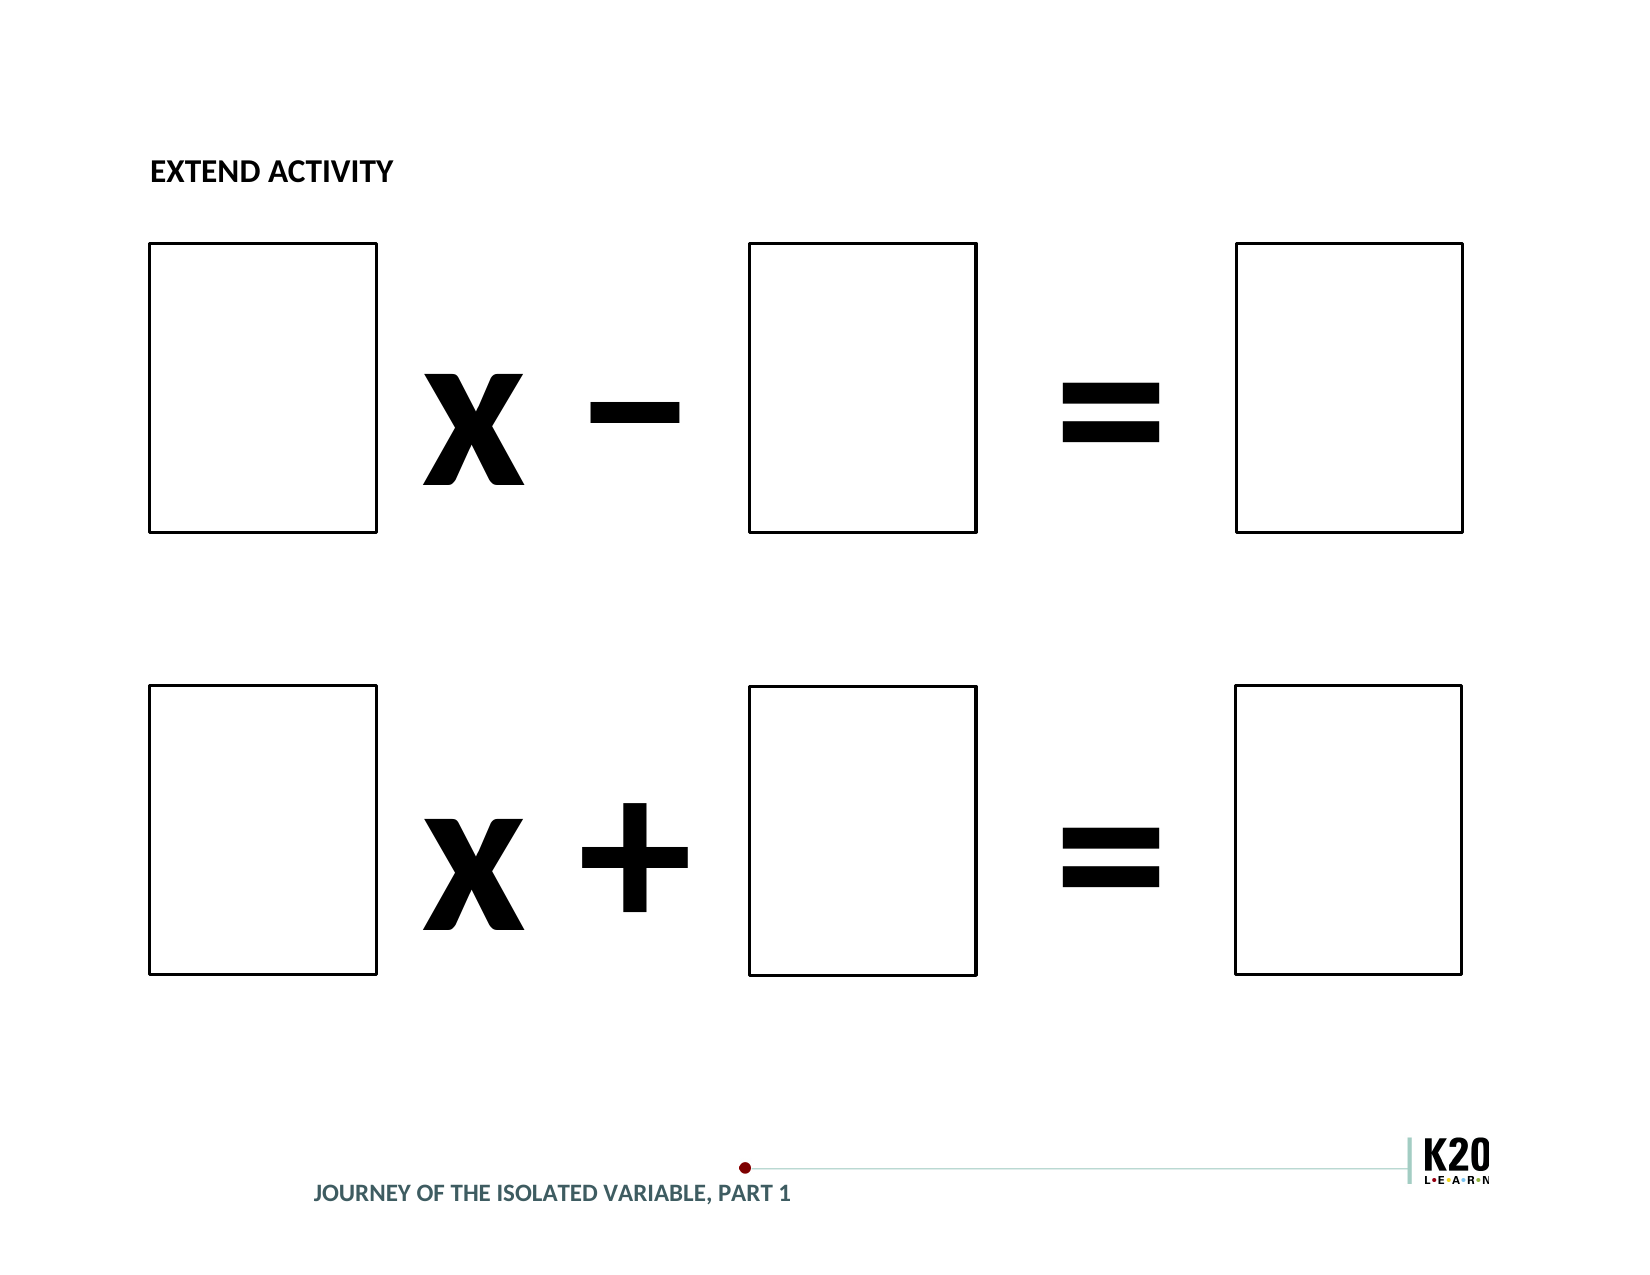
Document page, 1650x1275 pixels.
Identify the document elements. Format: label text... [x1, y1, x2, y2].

text x + = [150, 708, 1500, 988]
text x − = [150, 263, 1500, 543]
picture [739, 1134, 1489, 1187]
title Extend Activity [150, 150, 1500, 191]
